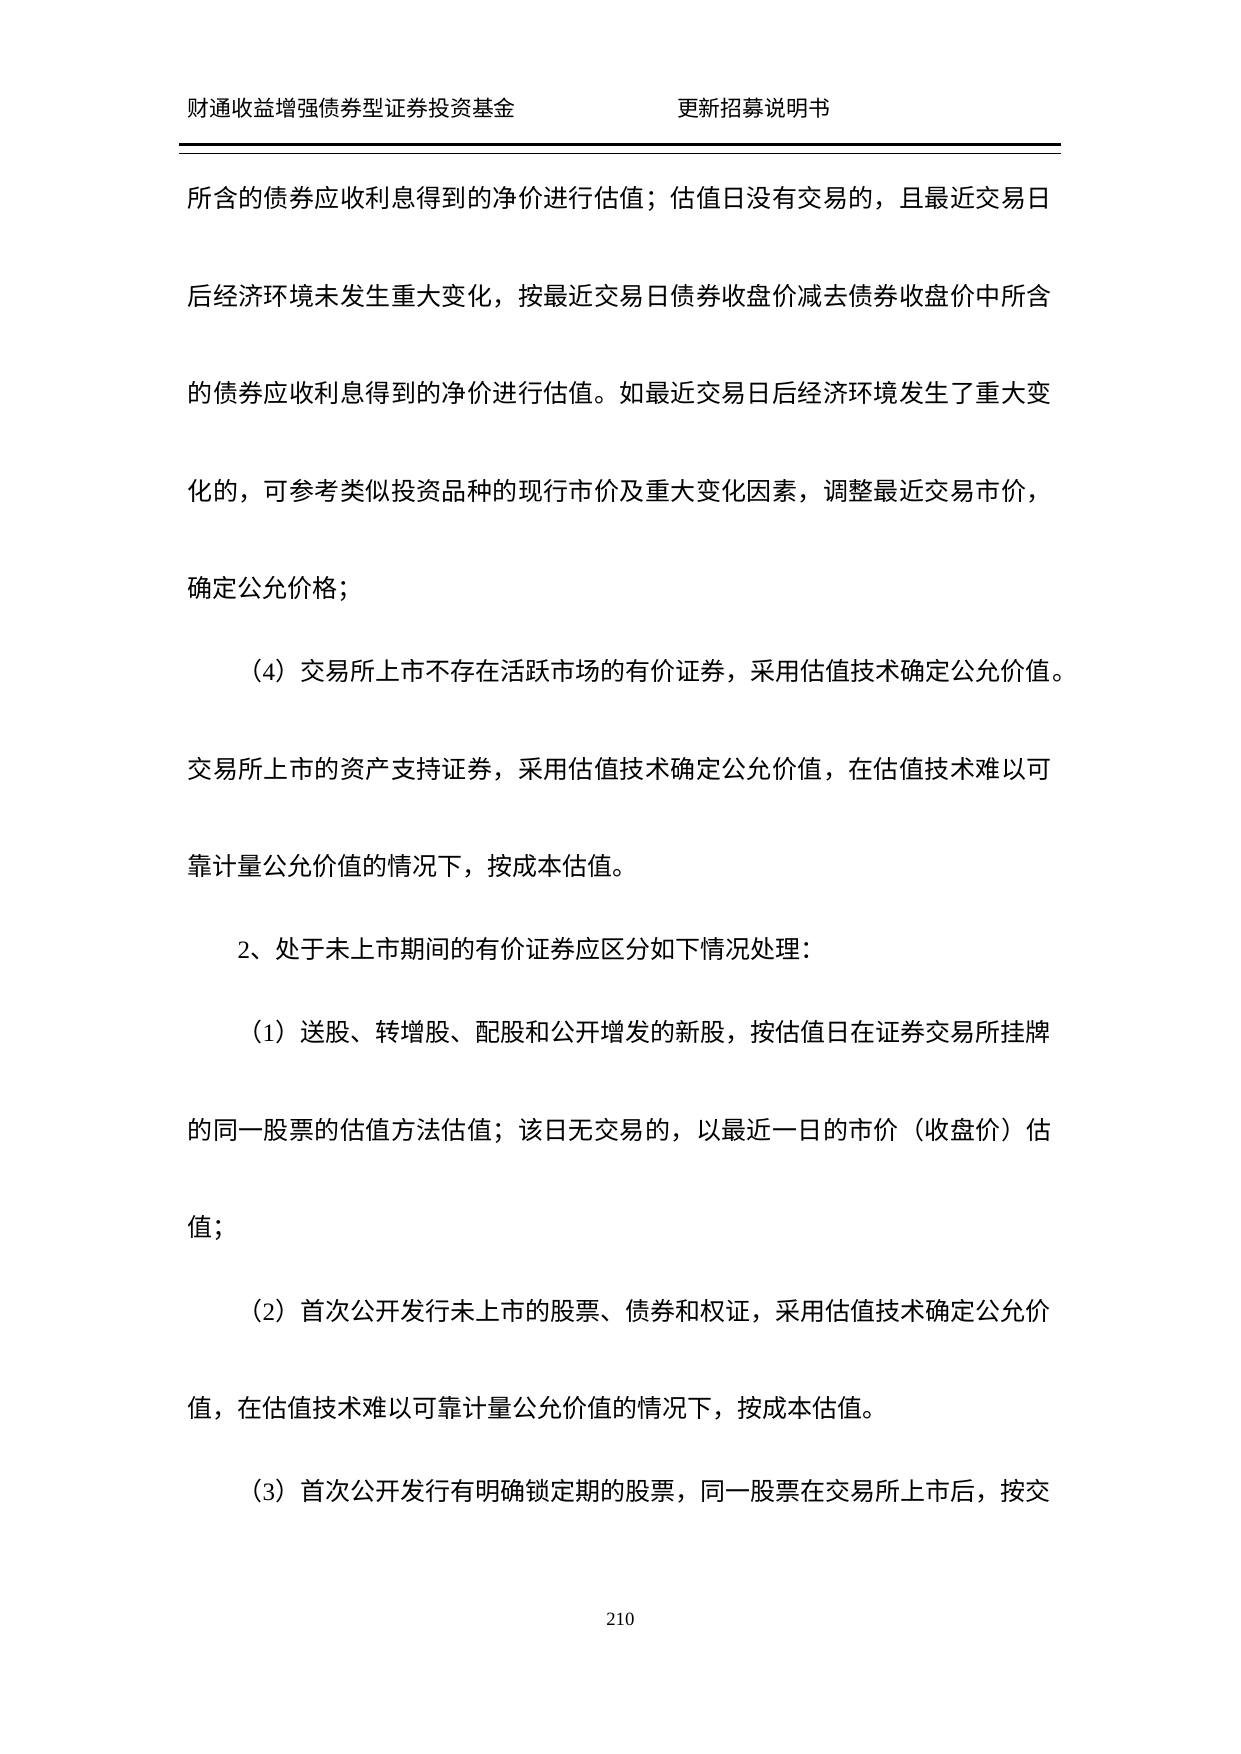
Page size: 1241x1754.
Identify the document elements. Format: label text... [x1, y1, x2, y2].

text （2）首次公开发行未上市的股票、债券和权证，采用估值技术确定公允价值，在估值技术难以可靠计量公允价值的情况下，按成本估值。 [187, 1277, 1053, 1439]
text （1）送股、转增股、配股和公开增发的新股，按估值日在证券交易所挂牌的同一股票的估值方法估值；该日无交易的，以最近一日的市价（收盘价）估值； [187, 998, 1053, 1258]
text （4）交易所上市不存在活跃市场的有价证券，采用估值技术确定公允价值。交易所上市的资产支持证券，采用估值技术确定公允价值，在估值技术难以可靠计量公允价值的情况下，按成本估值。 [187, 637, 1053, 897]
text 2、处于未上市期间的有价证券应区分如下情况处理： [187, 915, 1053, 980]
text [187, 164, 1053, 619]
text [187, 1457, 1053, 1522]
